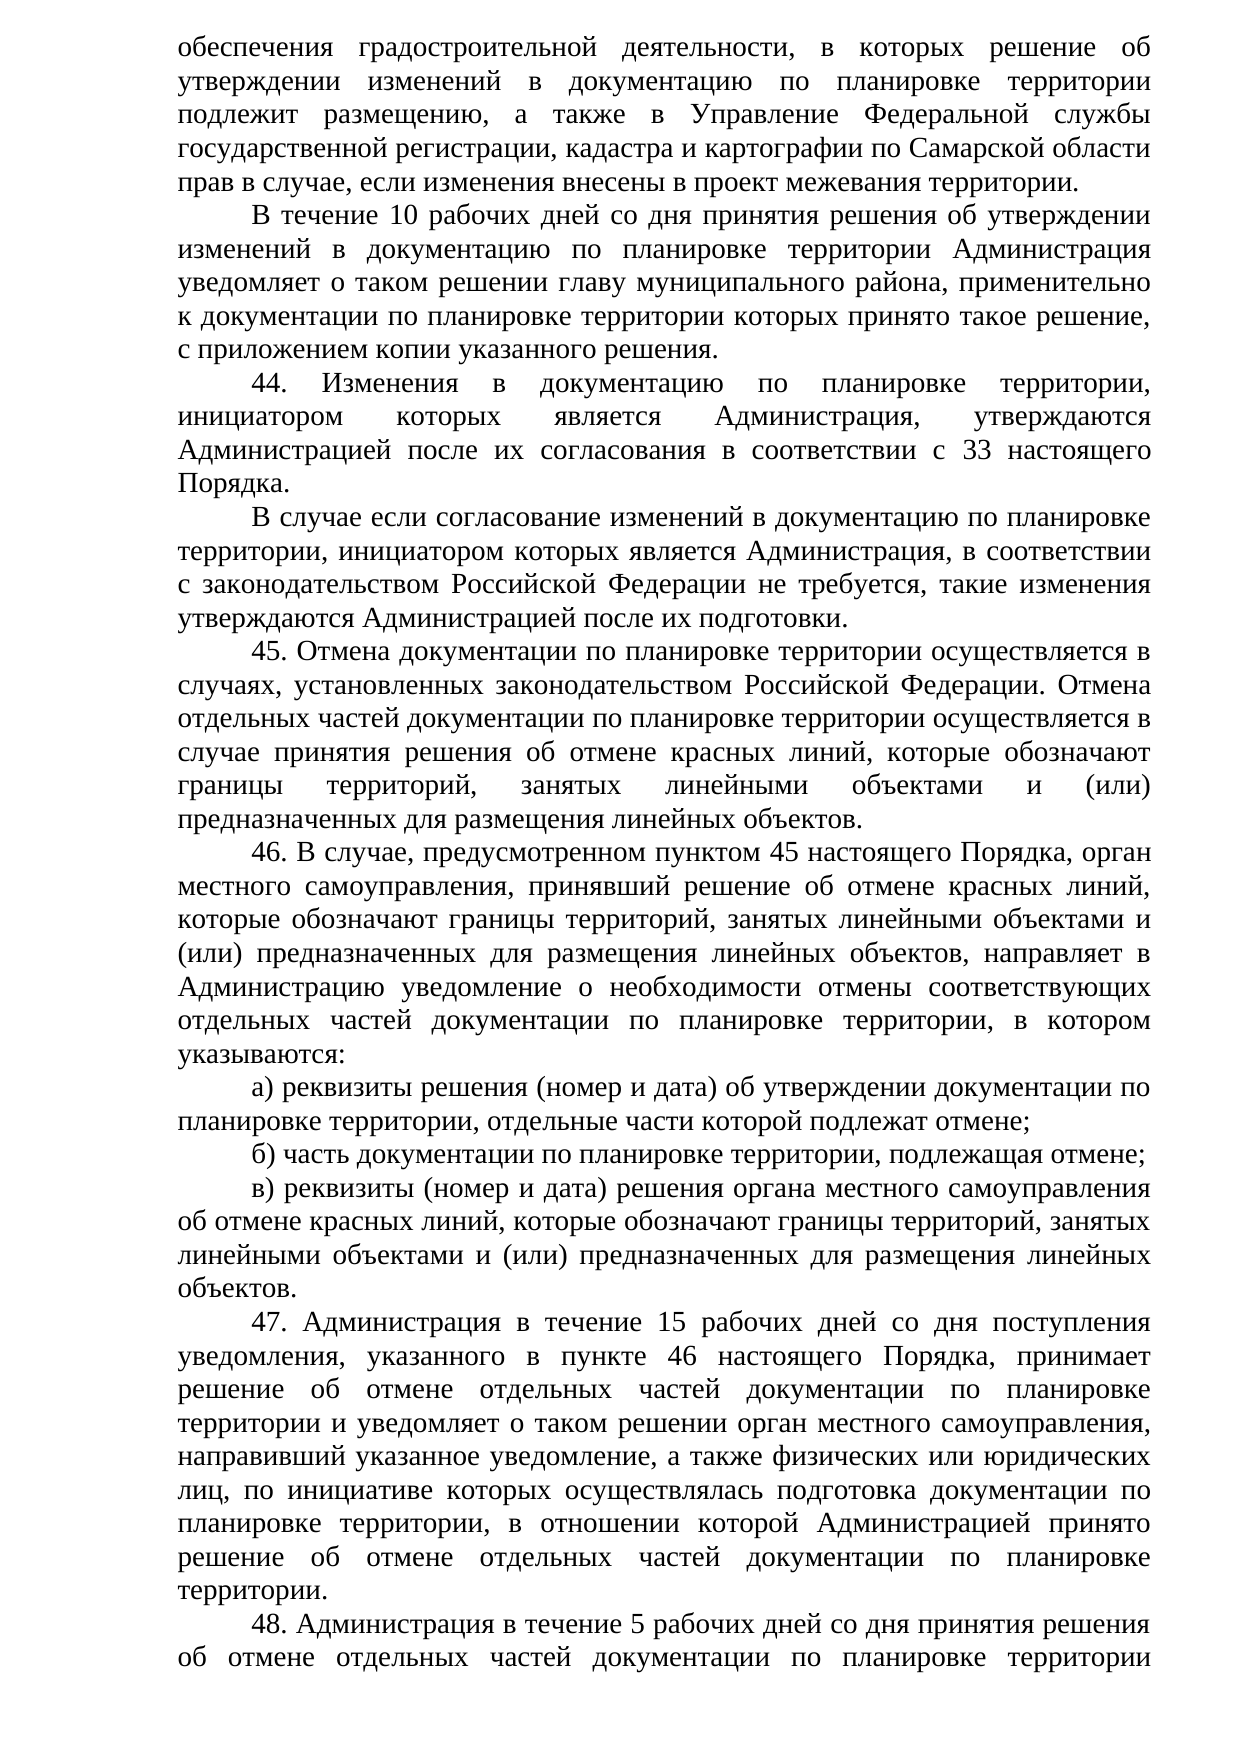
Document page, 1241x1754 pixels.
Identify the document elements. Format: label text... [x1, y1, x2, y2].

text 47. Администрация в течение 15 рабочих дней со дня поступления уведомления, указанного в пункте 46 настоящего Порядка, принимает решение об отмене отдельных частей документации по планировке территории и уведомляет о таком решении орган местного самоуправления, направивший указанное уведомление, а также физических или юридических лиц, по инициативе которых осуществлялась подготовка документации по планировке территории, в отношении которой Администрацией принято решение об отмене отдельных частей документации по планировке территории. [177, 1304, 1152, 1606]
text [177, 29, 1152, 197]
text В течение 10 рабочих дней со дня принятия решения об утверждении изменений в документацию по планировке территории Администрация уведомляет о таком решении главу муниципального района, применительно к документации по планировке территории которых принято такое решение, с приложением копии указанного решения. [177, 197, 1152, 365]
text б) часть документации по планировке территории, подлежащая отмене; [177, 1136, 1152, 1170]
text в) реквизиты (номер и дата) решения органа местного самоуправления об отмене красных линий, которые обозначают границы территорий, занятых линейными объектами и (или) предназначенных для размещения линейных объектов. [177, 1170, 1152, 1304]
text 46. В случае, предусмотренном пунктом 45 настоящего Порядка, орган местного самоуправления, принявший решение об отмене красных линий, которые обозначают границы территорий, занятых линейными объектами и (или) предназначенных для размещения линейных объектов, направляет в Администрацию уведомление о необходимости отмены соответствующих отдельных частей документации по планировке территории, в котором указываются: [177, 834, 1152, 1069]
text а) реквизиты решения (номер и дата) об утверждении документации по планировке территории, отдельные части которой подлежат отмене; [177, 1069, 1152, 1136]
text В случае если согласование изменений в документацию по планировке территории, инициатором которых является Администрация, в соответствии с законодательством Российской Федерации не требуется, такие изменения утверждаются Администрацией после их подготовки. [177, 499, 1152, 633]
text 44. Изменения в документацию по планировке территории, инициатором которых является Администрация, утверждаются Администрацией после их согласования в соответствии с 33 настоящего Порядка. [177, 365, 1152, 499]
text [177, 1606, 1152, 1673]
text 45. Отмена документации по планировке территории осуществляется в случаях, установленных законодательством Российской Федерации. Отмена отдельных частей документации по планировке территории осуществляется в случае принятия решения об отмене красных линий, которые обозначают границы территорий, занятых линейными объектами и (или) предназначенных для размещения линейных объектов. [177, 633, 1152, 834]
